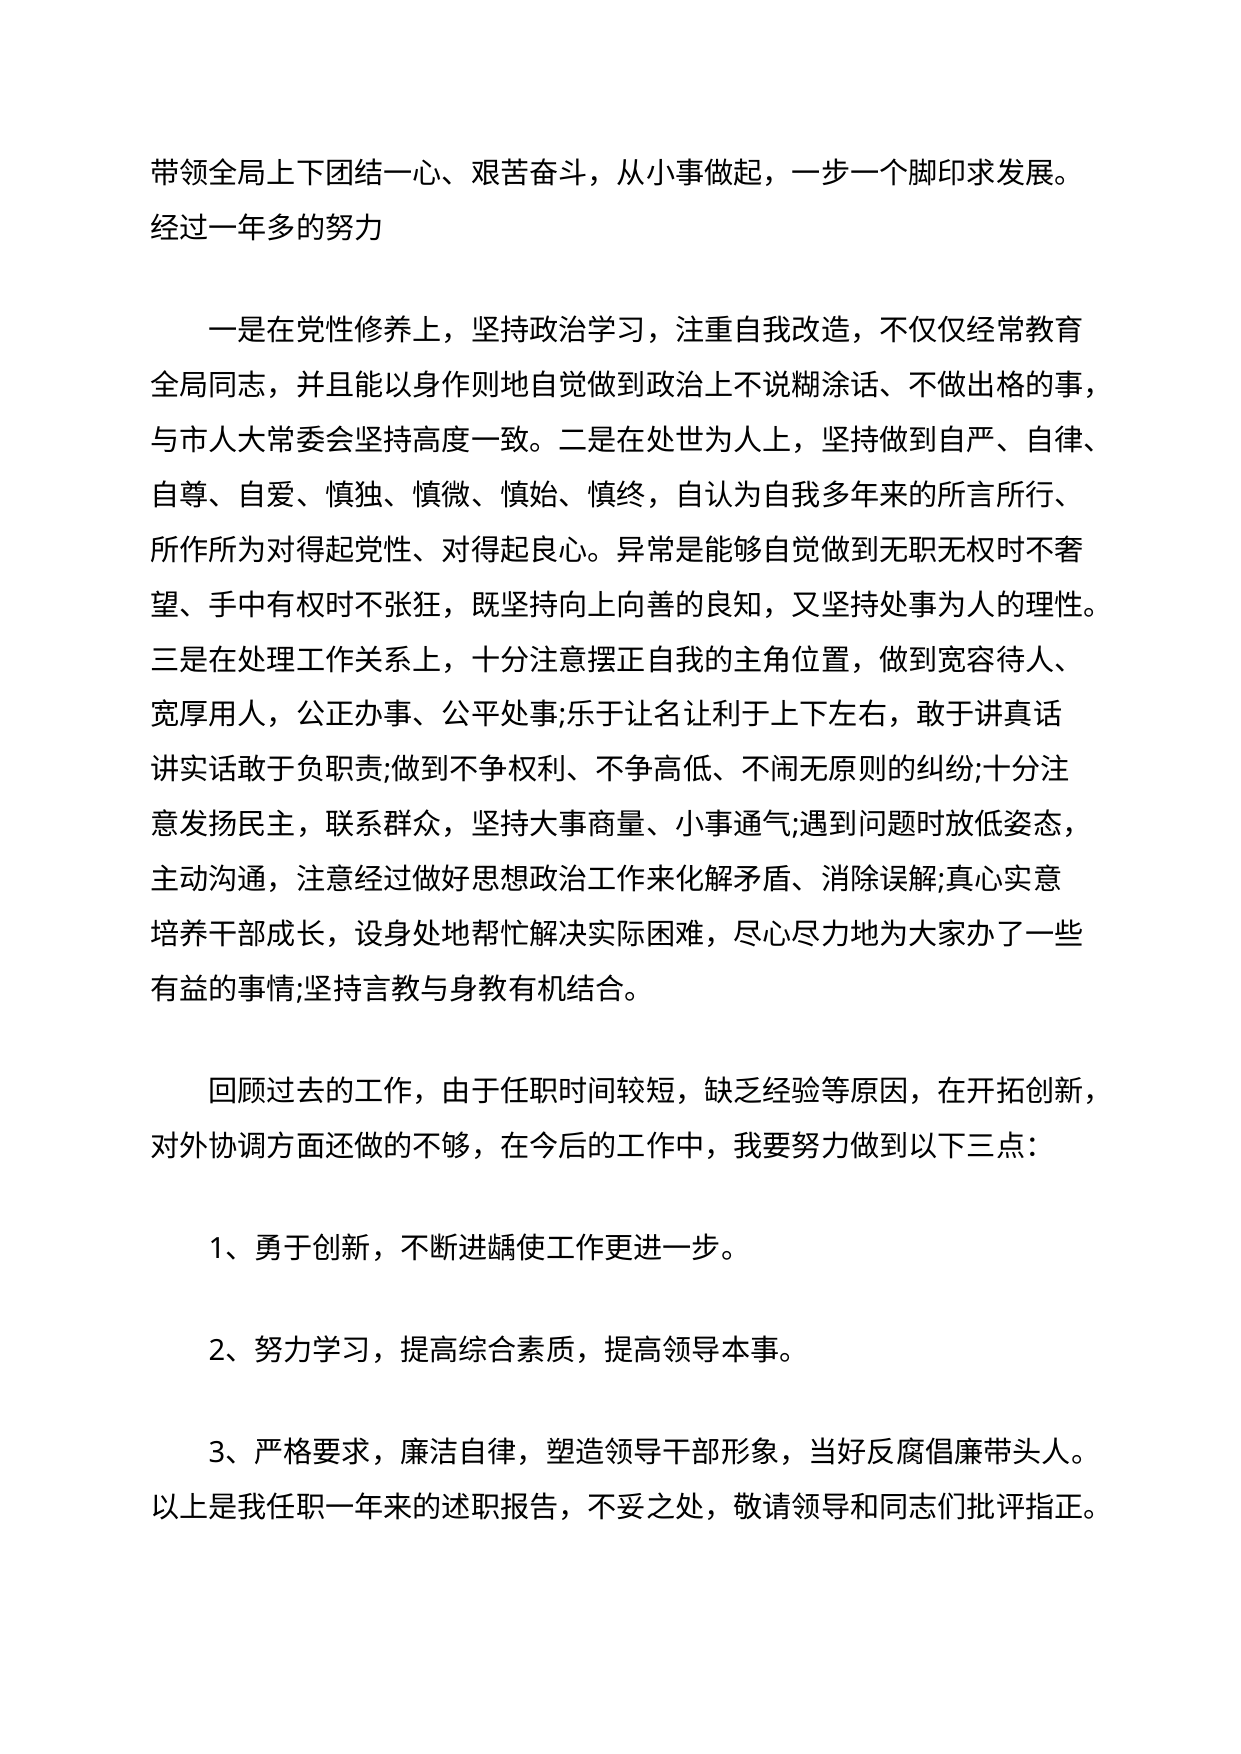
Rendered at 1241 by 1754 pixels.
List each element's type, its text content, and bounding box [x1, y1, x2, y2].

text 3、严格要求，廉洁自律，塑造领导干部形象，当好反腐倡廉带头人。以上是我任职一年来的述职报告，不妥之处，敬请领导和同志们批评指正。 [150, 1428, 1090, 1526]
text 1、勇于创新，不断进龋使工作更进一步。 [150, 1224, 1090, 1267]
text 一是在党性修养上，坚持政治学习，注重自我改造，不仅仅经常教育全局同志，并且能以身作则地自觉做到政治上不说糊涂话、不做出格的事，与市人大常委会坚持高度一致。二是在处世为人上，坚持做到自严、自律、自尊、自爱、慎独、慎微、慎始、慎终，自认为自我多年来的所言所行、所作所为对得起党性、对得起良心。异常是能够自觉做到无职无权时不奢望、手中有权时不张狂，既坚持向上向善的良知，又坚持处事为人的理性。三是在处理工作关系上，十分注意摆正自我的主角位置，做到宽容待人、宽厚用人，公正办事、公平处事;乐于让名让利于上下左右，敢于讲真话讲实话敢于负职责;做到不争权利、不争高低、不闹无原则的纠纷;十分注意发扬民主，联系群众，坚持大事商量、小事通气;遇到问题时放低姿态，主动沟通，注意经过做好思想政治工作来化解矛盾、消除误解;真心实意培养干部成长，设身处地帮忙解决实际困难，尽心尽力地为大家办了一些有益的事情;坚持言教与身教有机结合。 [150, 307, 1090, 1008]
text 2、努力学习，提高综合素质，提高领导本事。 [150, 1326, 1090, 1369]
text 回顾过去的工作，由于任职时间较短，缺乏经验等原因，在开拓创新，对外协调方面还做的不够，在今后的工作中，我要努力做到以下三点： [150, 1068, 1090, 1165]
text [150, 150, 1090, 247]
